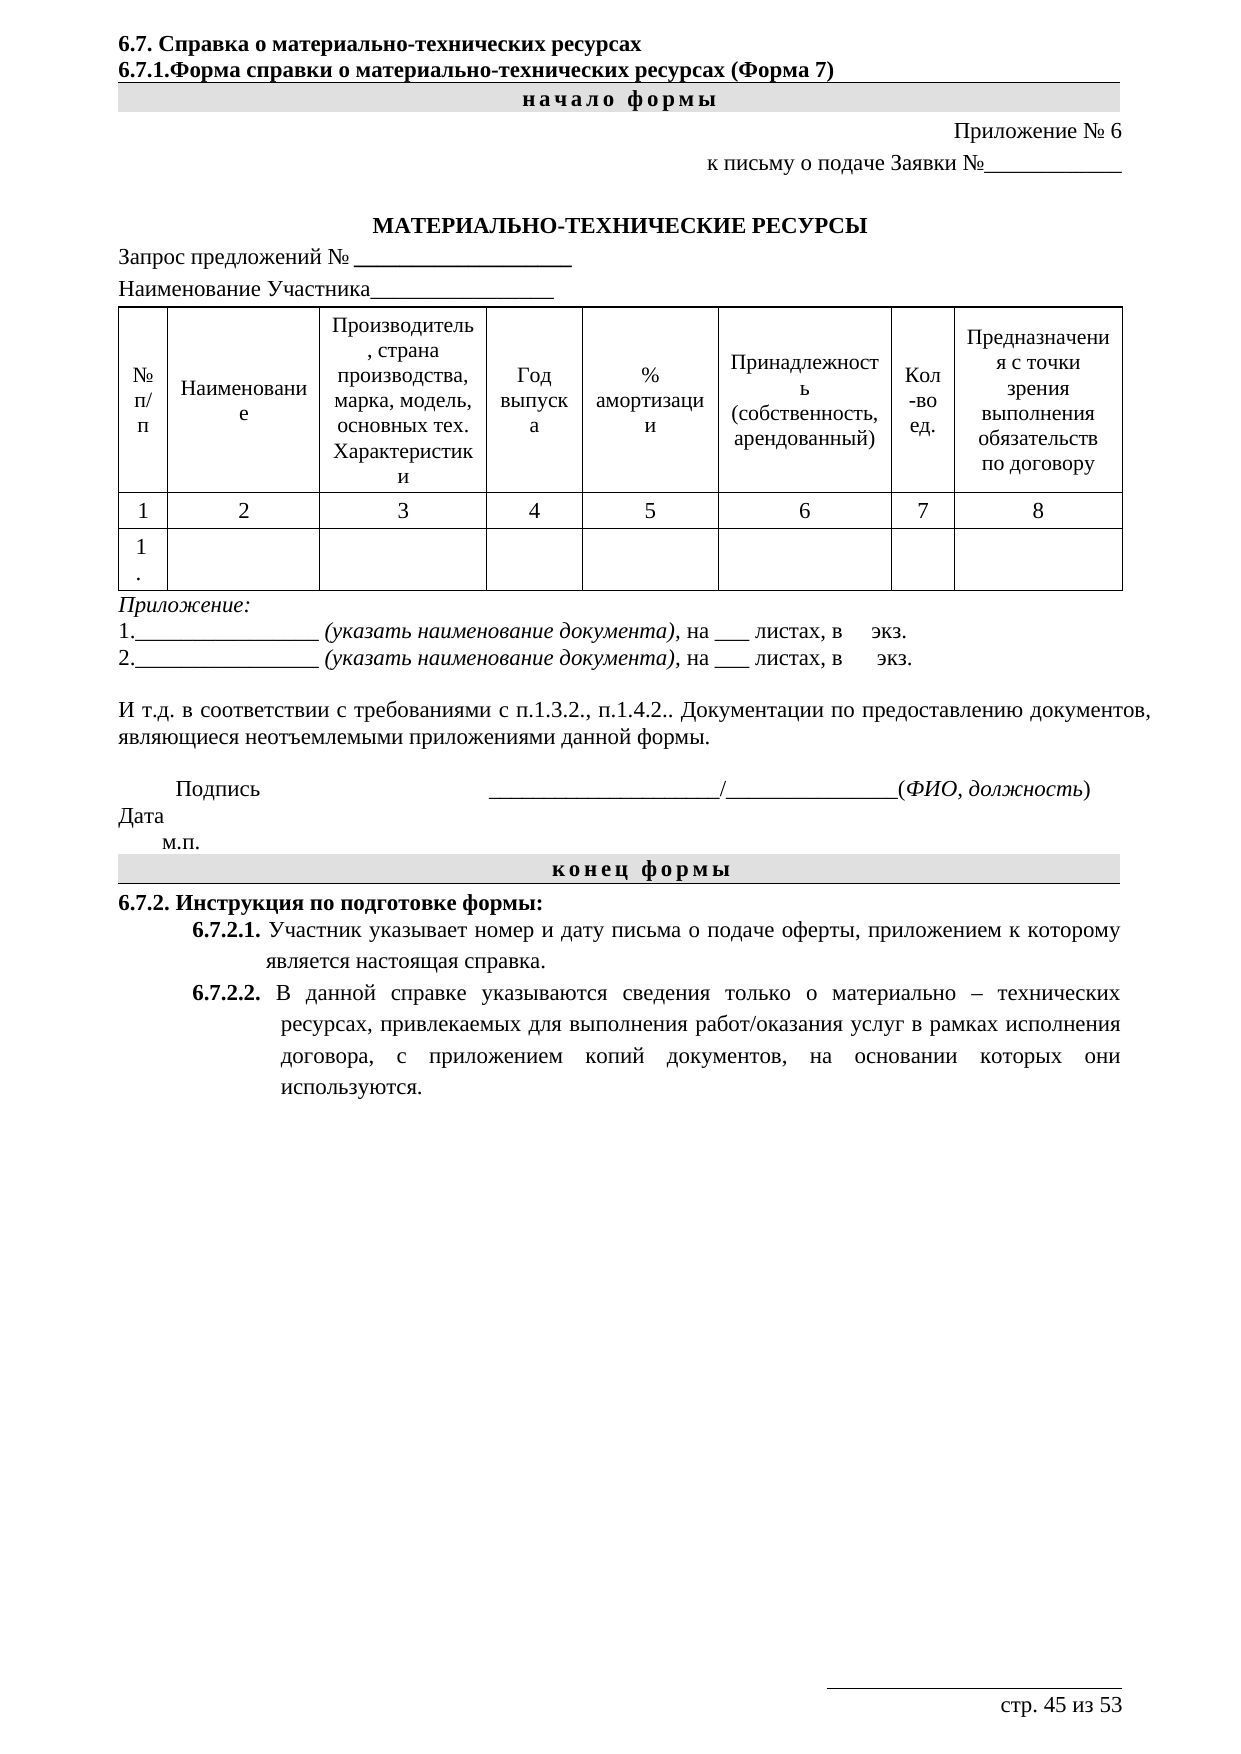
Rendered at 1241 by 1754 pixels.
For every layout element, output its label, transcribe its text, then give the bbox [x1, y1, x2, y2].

table_header № п/п [119, 308, 167, 492]
table_header Наименование [168, 308, 319, 492]
text 6.7.2.2. В данной справке указываются сведения только о материально – технических ресурсах, привлекаемых для выполнения работ/оказания услуг в рамках исполнения договора, с приложением копий документов, на основании которых они используются. [192, 979, 1122, 1100]
text МАТЕРИАЛЬНО-ТЕХНИЧЕСКИЕ РЕСУРСЫ [118, 212, 1122, 238]
table_cell [487, 529, 582, 590]
text 6.7.2.1. Участник указывает номер и дату письма о подаче оферты, приложением к которому является настоящая справка. [192, 916, 1122, 973]
table_cell [583, 529, 718, 590]
subtitle 6.7. Справка о материально-технических ресурсах [118, 29, 1122, 56]
table_cell 4 [487, 493, 582, 528]
table_cell 6 [719, 493, 891, 528]
table_header Предназначения с точки зрения выполнения обязательств по договору [955, 308, 1122, 492]
text начало формы [118, 83, 1120, 112]
table_cell 2 [168, 493, 319, 528]
text конец формы [118, 854, 1120, 883]
text 1.________________ (указать наименование документа), на ___ листах, в экз. [118, 617, 1152, 644]
table_cell 8 [955, 493, 1122, 528]
text м.п. [118, 828, 1122, 854]
table_cell [892, 529, 954, 590]
table_cell [168, 529, 319, 590]
table_cell 7 [892, 493, 954, 528]
table_cell 3 [320, 493, 486, 528]
text Приложение: [118, 591, 1152, 617]
text И т.д. в соответствии с требованиями с п.1.3.2., п.1.4.2.. Документации по предоставлению документов, являющиеся неотъемлемыми приложениями данной формы. [118, 696, 1152, 749]
table_cell [320, 529, 486, 590]
text Запрос предложений № ___________________ [118, 243, 1122, 269]
table_header Производитель, страна производства, марка, модель, основных тех. Характеристики [320, 308, 486, 492]
list 6.7.2. Инструкция по подготовке формы: [118, 889, 1122, 916]
text Подпись /_______________(ФИО, должность) [118, 776, 1122, 802]
table_cell [719, 529, 891, 590]
table_cell 1. [119, 529, 167, 590]
table_header Принадлежность (собственность, арендованный) [719, 308, 891, 492]
text Наименование Участника________________ [118, 275, 1122, 301]
table_cell 1 [119, 493, 167, 528]
table_header Год выпуска [487, 308, 582, 492]
list 6.7.1.Форма справки о материально-технических ресурсах (Форма 7) [118, 56, 1122, 82]
text 2.________________ (указать наименование документа), на ___ листах, в экз. [118, 644, 1152, 670]
text к письму о подаче Заявки №____________ [118, 148, 1122, 175]
table_header Кол-во ед. [892, 308, 954, 492]
text Дата [118, 802, 1122, 828]
table_cell [955, 529, 1122, 590]
table_cell 5 [583, 493, 718, 528]
table_header % амортизации [583, 308, 718, 492]
text Приложение № 6 [118, 117, 1122, 143]
